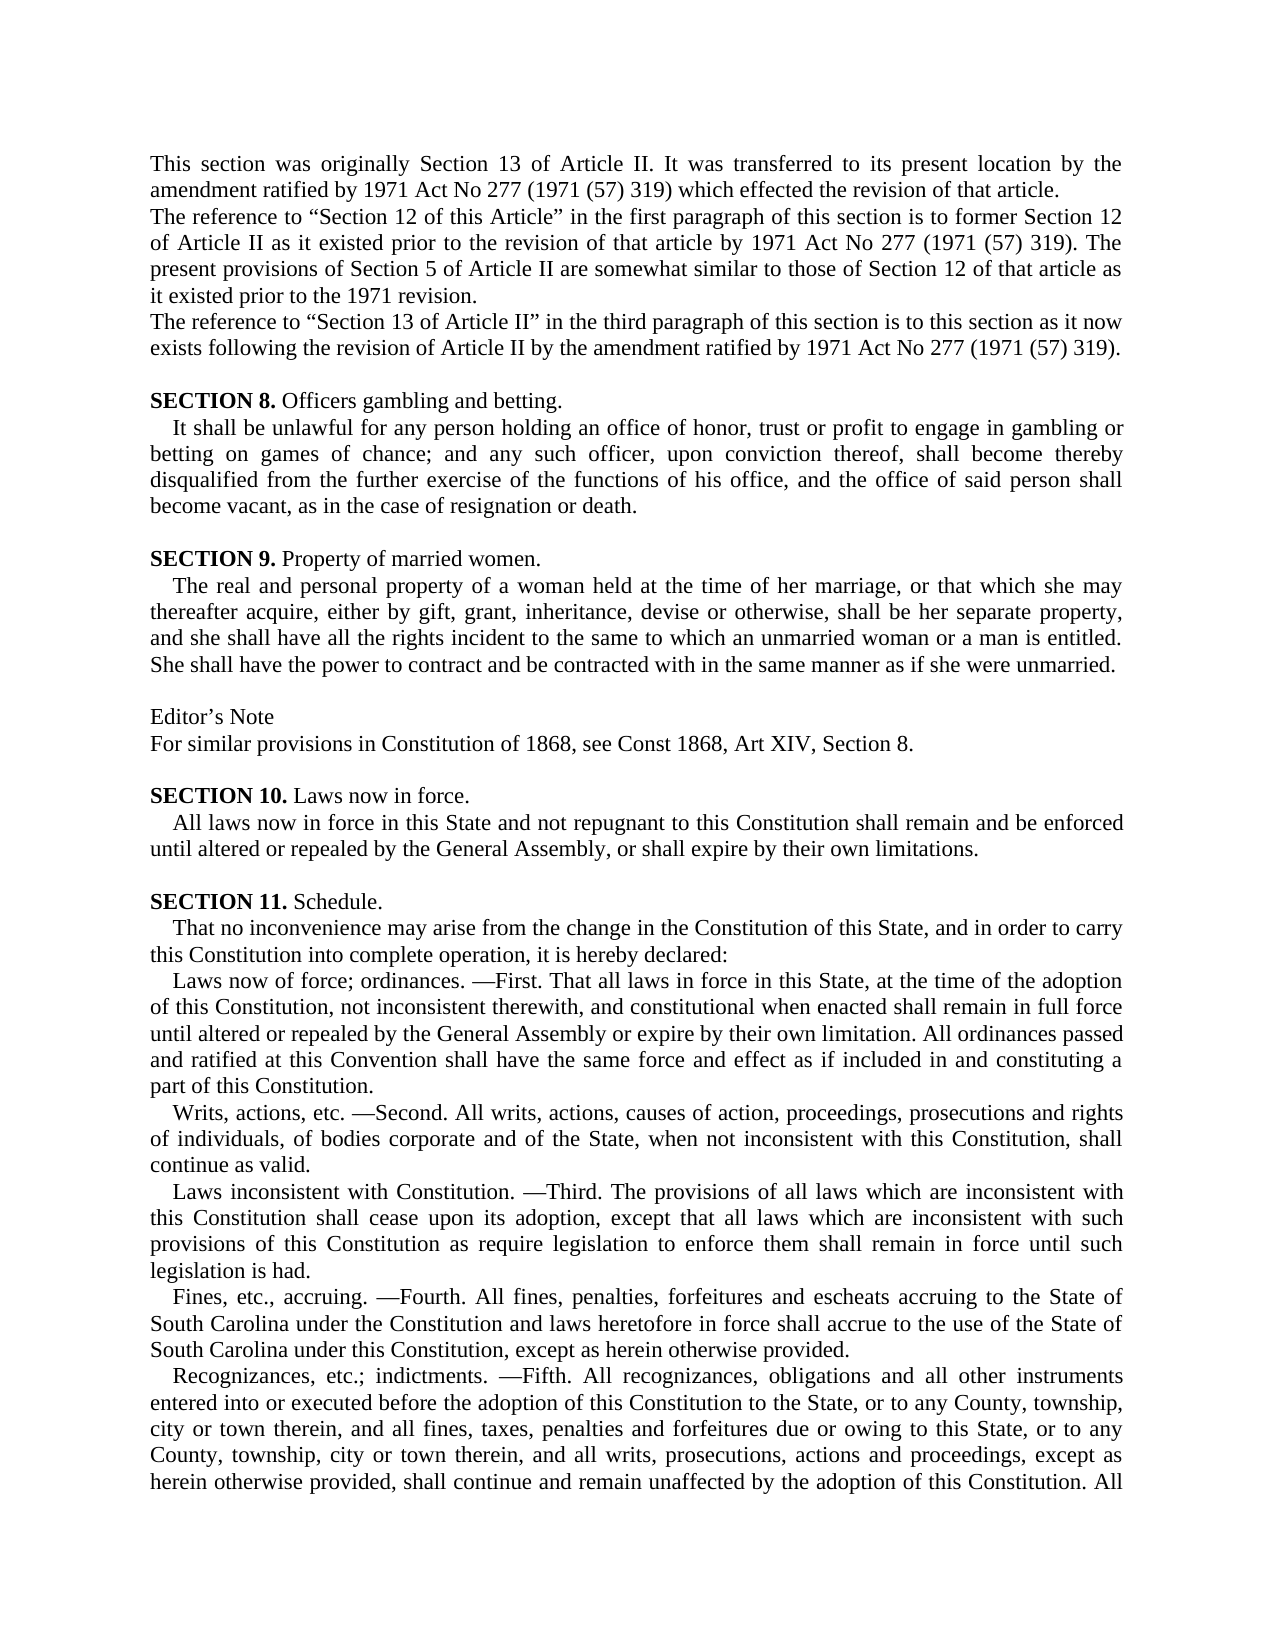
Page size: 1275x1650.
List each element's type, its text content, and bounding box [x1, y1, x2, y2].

text For similar provisions in Constitution of 1868, see Const 1868, Art XIV, Section 8. [150, 730, 1125, 756]
text Editor’s Note [150, 703, 1125, 730]
text This section was originally Section 13 of Article II. It was transferred to its present location by the amendment ratified by 1971 Act No 277 (1971 (57) 319) which effected the revision of that article. [150, 150, 1125, 203]
text It shall be unlawful for any person holding an office of honor, trust or profit to engage in gambling or betting on games of chance; and any such officer, upon conviction thereof, shall become thereby disqualified from the further exercise of the functions of his office, and the office of said person shall become vacant, as in the case of resignation or death. [150, 413, 1125, 519]
text Writs, actions, etc. —Second. All writs, actions, causes of action, proceedings, prosecutions and rights of individuals, of bodies corporate and of the State, when not inconsistent with this Constitution, shall continue as valid. [150, 1099, 1125, 1178]
text SECTION 11. Schedule. [150, 888, 1125, 914]
text The reference to “Section 13 of Article II” in the third paragraph of this section is to this section as it now exists following the revision of Article II by the amendment ratified by 1971 Act No 277 (1971 (57) 319). [150, 308, 1125, 361]
text SECTION 10. Laws now in force. [150, 782, 1125, 809]
text Laws now of force; ordinances. —First. That all laws in force in this State, at the time of the adoption of this Constitution, not inconsistent therewith, and constitutional when enacted shall remain in full force until altered or repealed by the General Assembly or expire by their own limitation. All ordinances passed and ratified at this Convention shall have the same force and effect as if included in and constituting a part of this Constitution. [150, 967, 1125, 1099]
text Fines, etc., accruing. —Fourth. All fines, penalties, forfeitures and escheats accruing to the State of South Carolina under the Constitution and laws heretofore in force shall accrue to the use of the State of South Carolina under this Constitution, except as herein otherwise provided. [150, 1283, 1125, 1362]
text That no inconvenience may arise from the change in the Constitution of this State, and in order to carry this Constitution into complete operation, it is hereby declared: [150, 914, 1125, 967]
text SECTION 9. Property of married women. [150, 545, 1125, 572]
text SECTION 8. Officers gambling and betting. [150, 387, 1125, 413]
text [150, 1362, 1125, 1494]
text Laws inconsistent with Constitution. —Third. The provisions of all laws which are inconsistent with this Constitution shall cease upon its adoption, except that all laws which are inconsistent with such provisions of this Constitution as require legislation to enforce them shall remain in force until such legislation is had. [150, 1178, 1125, 1283]
text All laws now in force in this State and not repugnant to this Constitution shall remain and be enforced until altered or repealed by the General Assembly, or shall expire by their own limitations. [150, 809, 1125, 862]
text The real and personal property of a woman held at the time of her marriage, or that which she may thereafter acquire, either by gift, grant, inheritance, devise or otherwise, shall be her separate property, and she shall have all the rights incident to the same to which an unmarried woman or a man is entitled. She shall have the power to contract and be contracted with in the same manner as if she were unmarried. [150, 572, 1125, 677]
text The reference to “Section 12 of this Article” in the first paragraph of this section is to former Section 12 of Article II as it existed prior to the revision of that article by 1971 Act No 277 (1971 (57) 319). The present provisions of Section 5 of Article II are somewhat similar to those of Section 12 of that article as it existed prior to the 1971 revision. [150, 203, 1125, 308]
